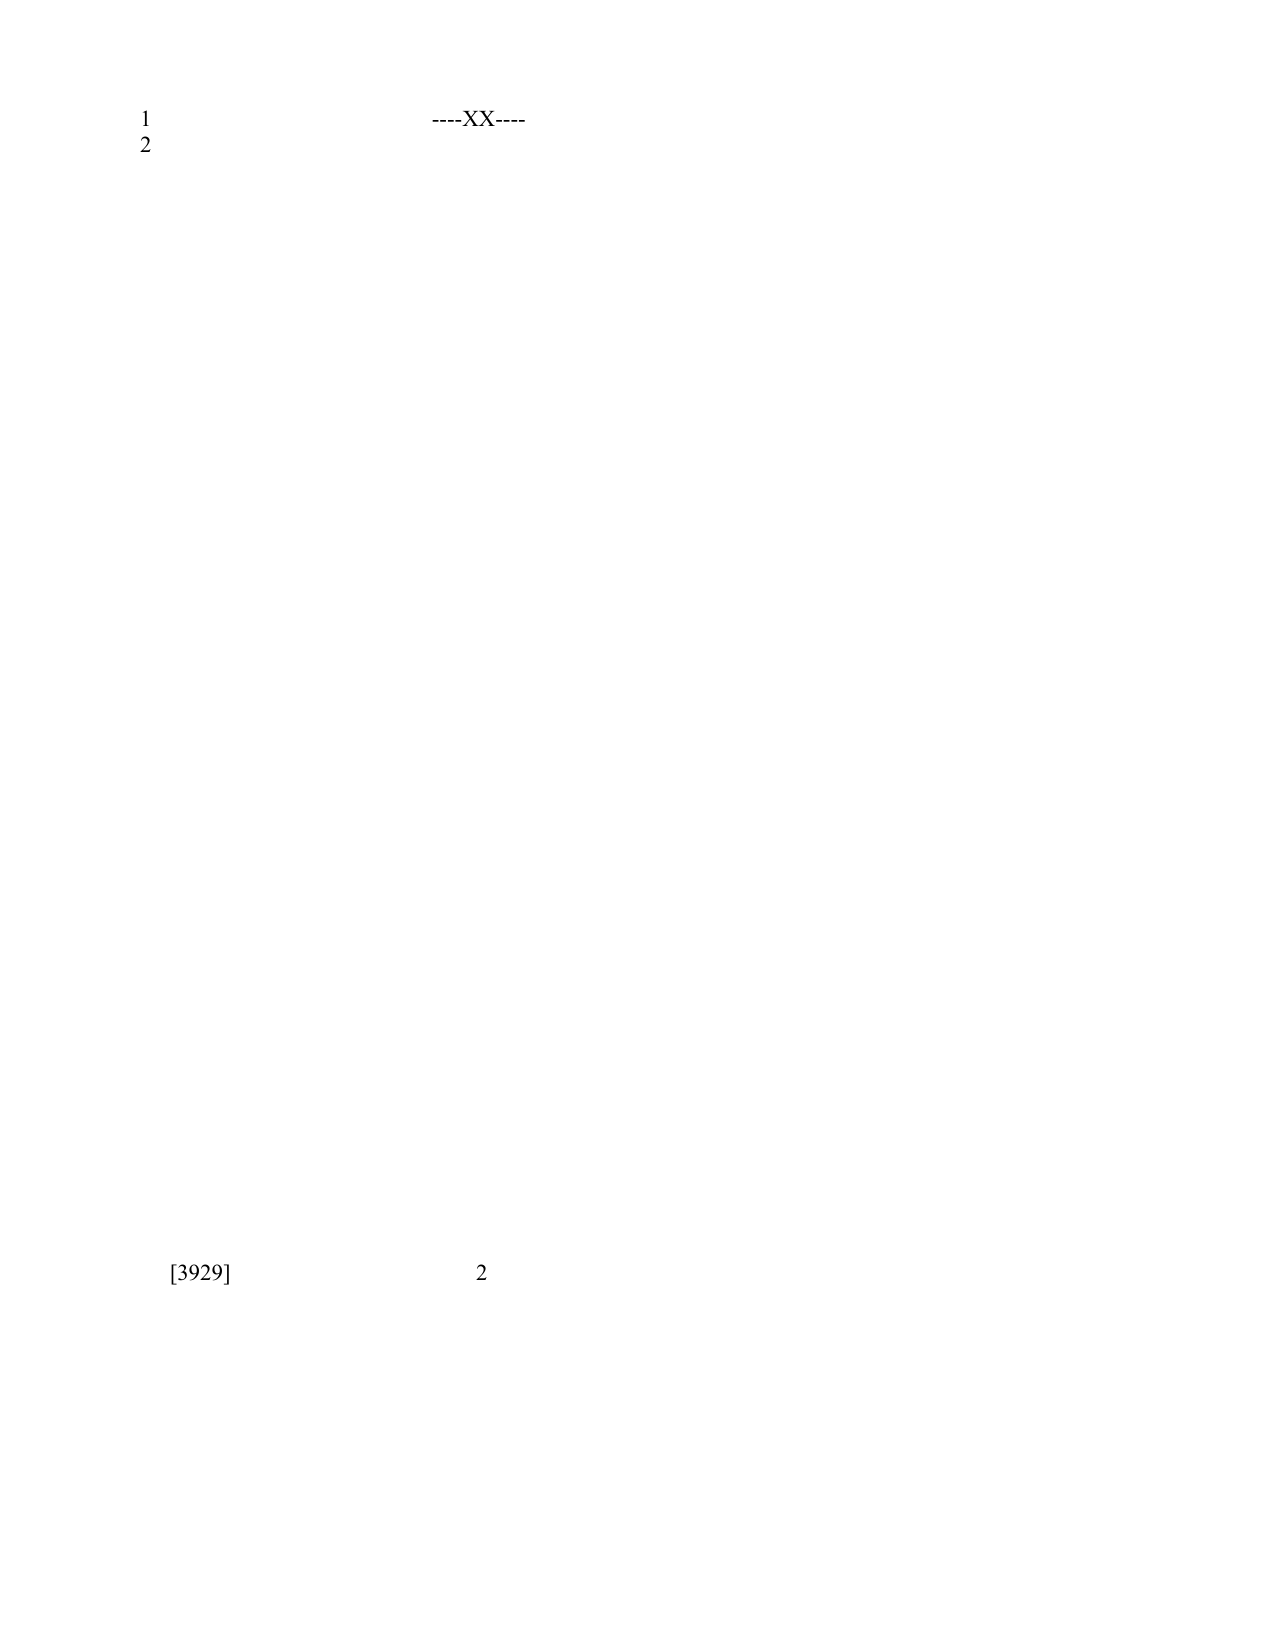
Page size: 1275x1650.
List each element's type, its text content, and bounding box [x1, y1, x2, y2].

text ----XX---- [169, 105, 787, 131]
